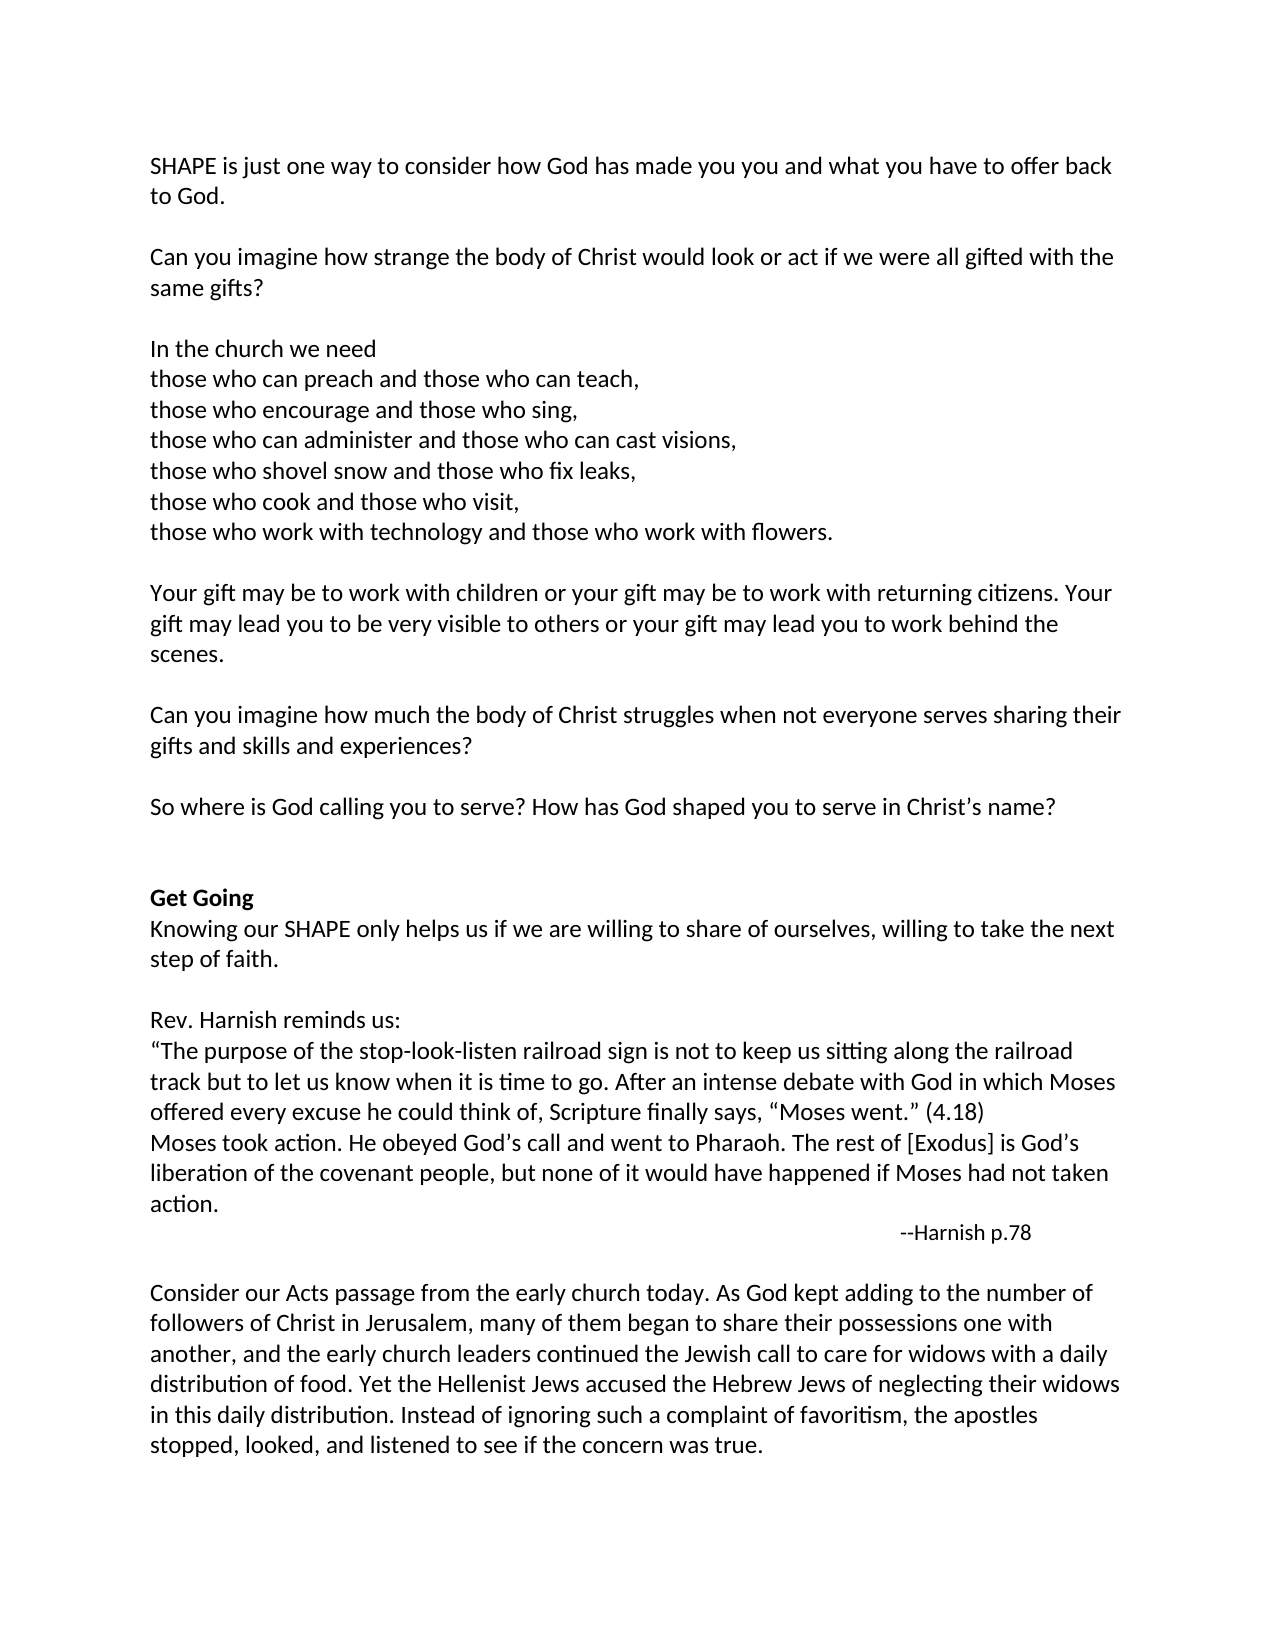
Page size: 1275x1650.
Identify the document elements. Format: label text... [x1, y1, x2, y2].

text Moses took action. He obeyed God’s call and went to Pharaoh. The rest of [Exodus] is God’s liberation of the covenant people, but none of it would have happened if Moses had not taken action. [150, 1127, 1125, 1218]
text those who can administer and those who can cast visions, [150, 425, 1125, 455]
text In the church we need [150, 333, 1125, 364]
text SHAPE is just one way to consider how God has made you you and what you have to offer back to God. [150, 150, 1125, 211]
text Consider our Acts passage from the early church today. As God kept adding to the number of followers of Christ in Jerusalem, many of them began to share their possessions one with another, and the early church leaders continued the Jewish call to care for widows with a daily distribution of food. Yet the Hellenist Jews accused the Hebrew Jews of neglecting their widows in this daily distribution. Instead of ignoring such a complaint of favoritism, the apostles stopped, looked, and listened to see if the concern was true. [150, 1277, 1125, 1460]
text So where is God calling you to serve? How has God shaped you to serve in Christ’s name? [150, 791, 1125, 821]
text Knowing our SHAPE only helps us if we are willing to share of ourselves, willing to take the next step of faith. [150, 913, 1125, 974]
text those who cook and those who visit, [150, 486, 1125, 516]
text Get Going [150, 882, 1125, 913]
text those who shovel snow and those who fix leaks, [150, 455, 1125, 486]
text Rev. Harnish reminds us: [150, 1004, 1125, 1035]
text Can you imagine how much the body of Christ struggles when not everyone serves sharing their gifts and skills and experiences? [150, 699, 1125, 760]
text “The purpose of the stop-look-listen railroad sign is not to keep us sitting along the railroad track but to let us know when it is time to go. After an intense debate with God in which Moses offered every excuse he could think of, Scripture finally says, “Moses went.” (4.18) [150, 1035, 1125, 1127]
text those who encourage and those who sing, [150, 394, 1125, 425]
text those who can preach and those who can teach, [150, 364, 1125, 394]
text Can you imagine how strange the body of Christ would look or act if we were all gifted with the same gifts? [150, 242, 1125, 303]
text those who work with technology and those who work with flowers. [150, 516, 1125, 547]
text Your gift may be to work with children or your gift may be to work with returning citizens. Your gift may lead you to be very visible to others or your gift may lead you to work behind the scenes. [150, 577, 1125, 669]
text --Harnish p.78 [825, 1218, 1125, 1246]
